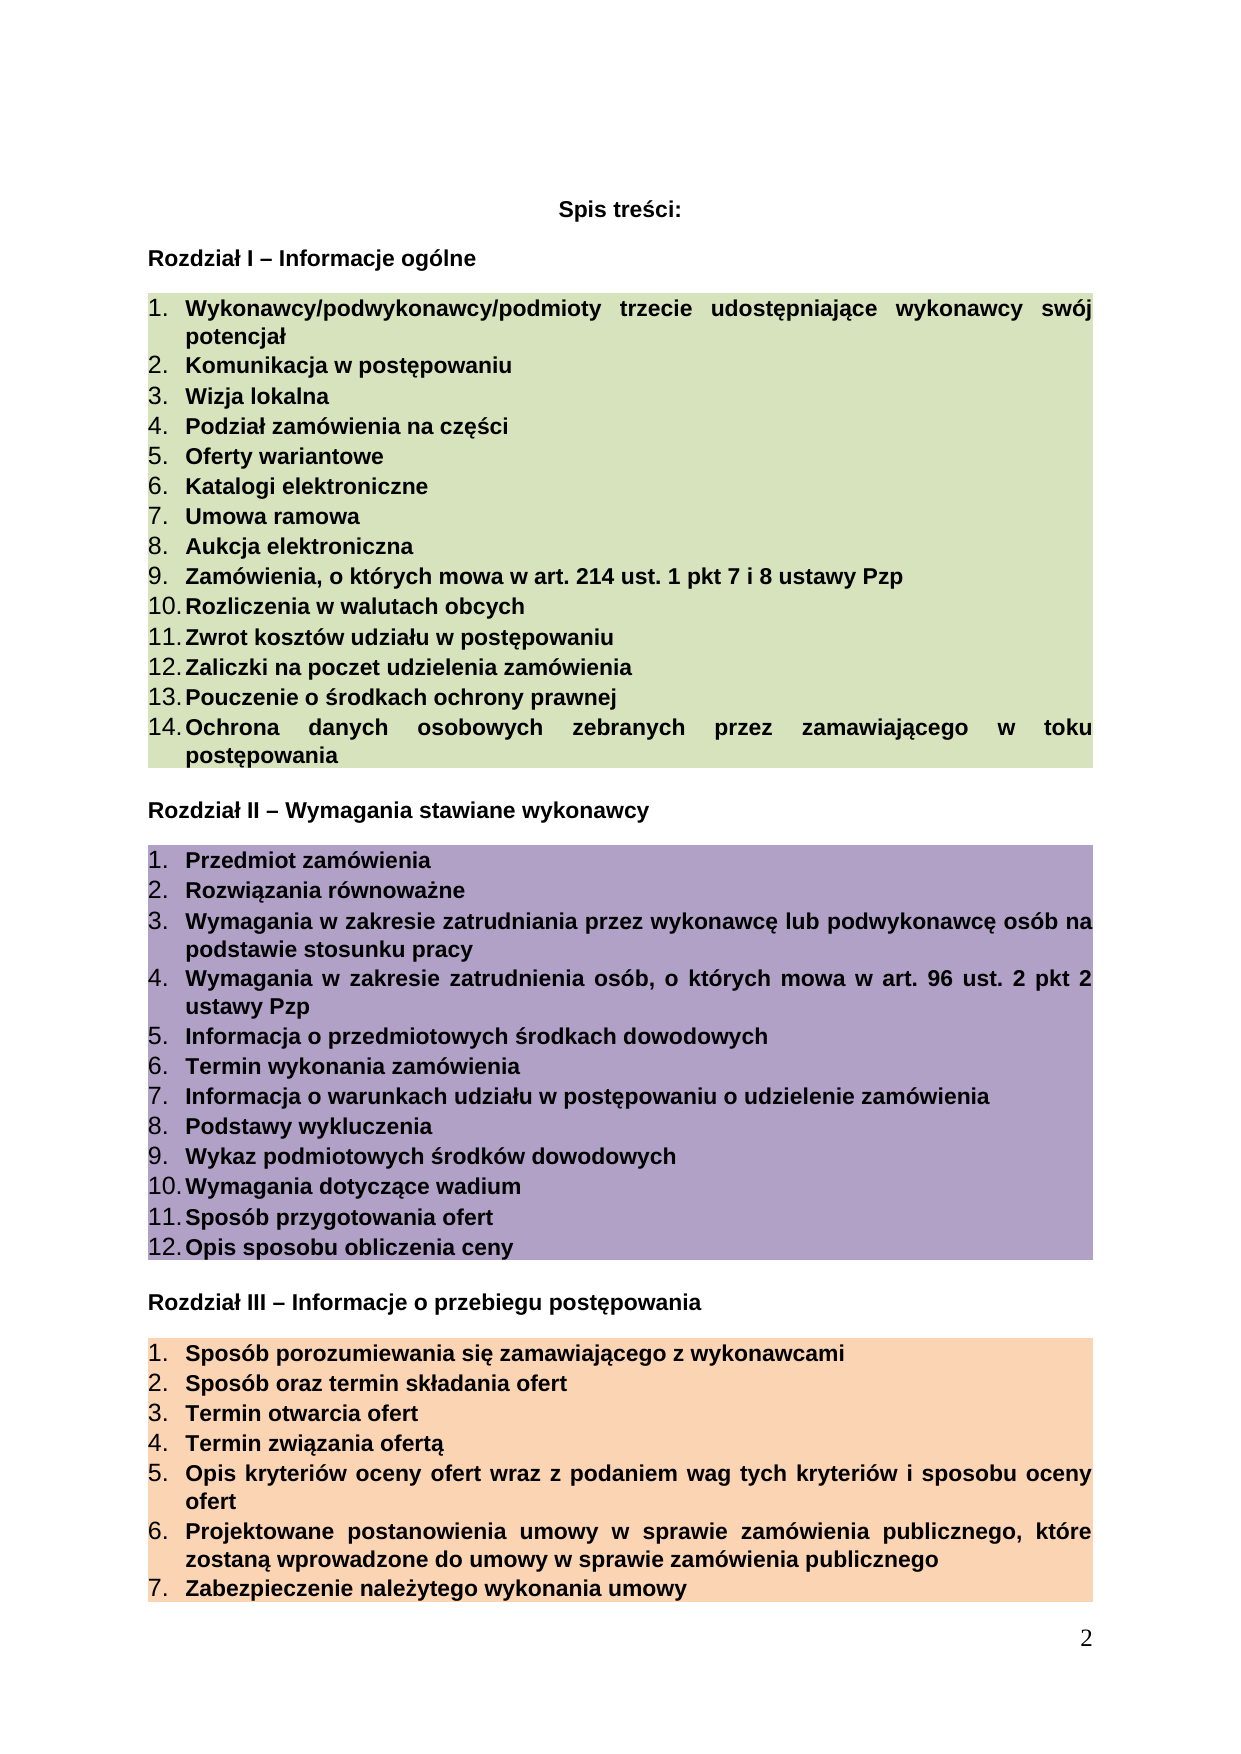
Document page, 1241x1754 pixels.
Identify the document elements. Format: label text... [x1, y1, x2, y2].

list Podstawy wykluczenia [148, 1111, 1093, 1140]
list Ochrona danych osobowych zebranych przez zamawiającego w toku postępowania [148, 712, 1093, 768]
list Umowa ramowa [148, 501, 1093, 530]
list Zwrot kosztów udziału w postępowaniu [148, 621, 1093, 650]
text Rozdział II – Wymagania stawiane wykonawcy [148, 769, 1093, 823]
text Rozdział III – Informacje o przebiegu postępowania [148, 1262, 1093, 1316]
list Pouczenie o środkach ochrony prawnej [148, 682, 1093, 710]
list Wymagania dotyczące wadium [148, 1171, 1093, 1200]
list Sposób oraz termin składania ofert [148, 1368, 1093, 1397]
list Opis kryteriów oceny ofert wraz z podaniem wag tych kryteriów i sposobu oceny ofert [148, 1458, 1093, 1514]
list Sposób porozumiewania się zamawiającego z wykonawcami [148, 1338, 1093, 1366]
list Wykaz podmiotowych środków dowodowych [148, 1141, 1093, 1170]
list Opis sposobu obliczenia ceny [148, 1232, 1093, 1260]
list Wymagania w zakresie zatrudnienia osób, o których mowa w art. 96 ust. 2 pkt 2 ustawy Pzp [148, 963, 1093, 1019]
list Katalogi elektroniczne [148, 471, 1093, 500]
text Spis treści: [148, 196, 1093, 222]
list Aukcja elektroniczna [148, 531, 1093, 560]
list Wymagania w zakresie zatrudniania przez wykonawcę lub podwykonawcę osób na podstawie stosunku pracy [148, 906, 1093, 962]
text Rozdział I – Informacje ogólne [148, 244, 1093, 271]
list Podział zamówienia na części [148, 411, 1093, 439]
list Zabezpieczenie należytego wykonania umowy [148, 1573, 1093, 1602]
list Przedmiot zamówienia [148, 845, 1093, 874]
list Rozwiązania równoważne [148, 876, 1093, 904]
list Wykonawcy/podwykonawcy/podmioty trzecie udostępniające wykonawcy swój potencjał [148, 293, 1093, 349]
list Oferty wariantowe [148, 441, 1093, 469]
list Termin otwarcia ofert [148, 1398, 1093, 1427]
list Termin związania ofertą [148, 1428, 1093, 1457]
list Termin wykonania zamówienia [148, 1051, 1093, 1080]
list Zamówienia, o których mowa w art. 214 ust. 1 pkt 7 i 8 ustawy Pzp [148, 561, 1093, 590]
list Wizja lokalna [148, 381, 1093, 409]
list Zaliczki na poczet udzielenia zamówienia [148, 652, 1093, 680]
list Informacja o warunkach udziału w postępowaniu o udzielenie zamówienia [148, 1081, 1093, 1110]
list Projektowane postanowienia umowy w sprawie zamówienia publicznego, które zostaną wprowadzone do umowy w sprawie zamówienia publicznego [148, 1516, 1093, 1572]
list Rozliczenia w walutach obcych [148, 591, 1093, 620]
list Sposób przygotowania ofert [148, 1201, 1093, 1230]
list Informacja o przedmiotowych środkach dowodowych [148, 1021, 1093, 1049]
list Komunikacja w postępowaniu [148, 351, 1093, 379]
